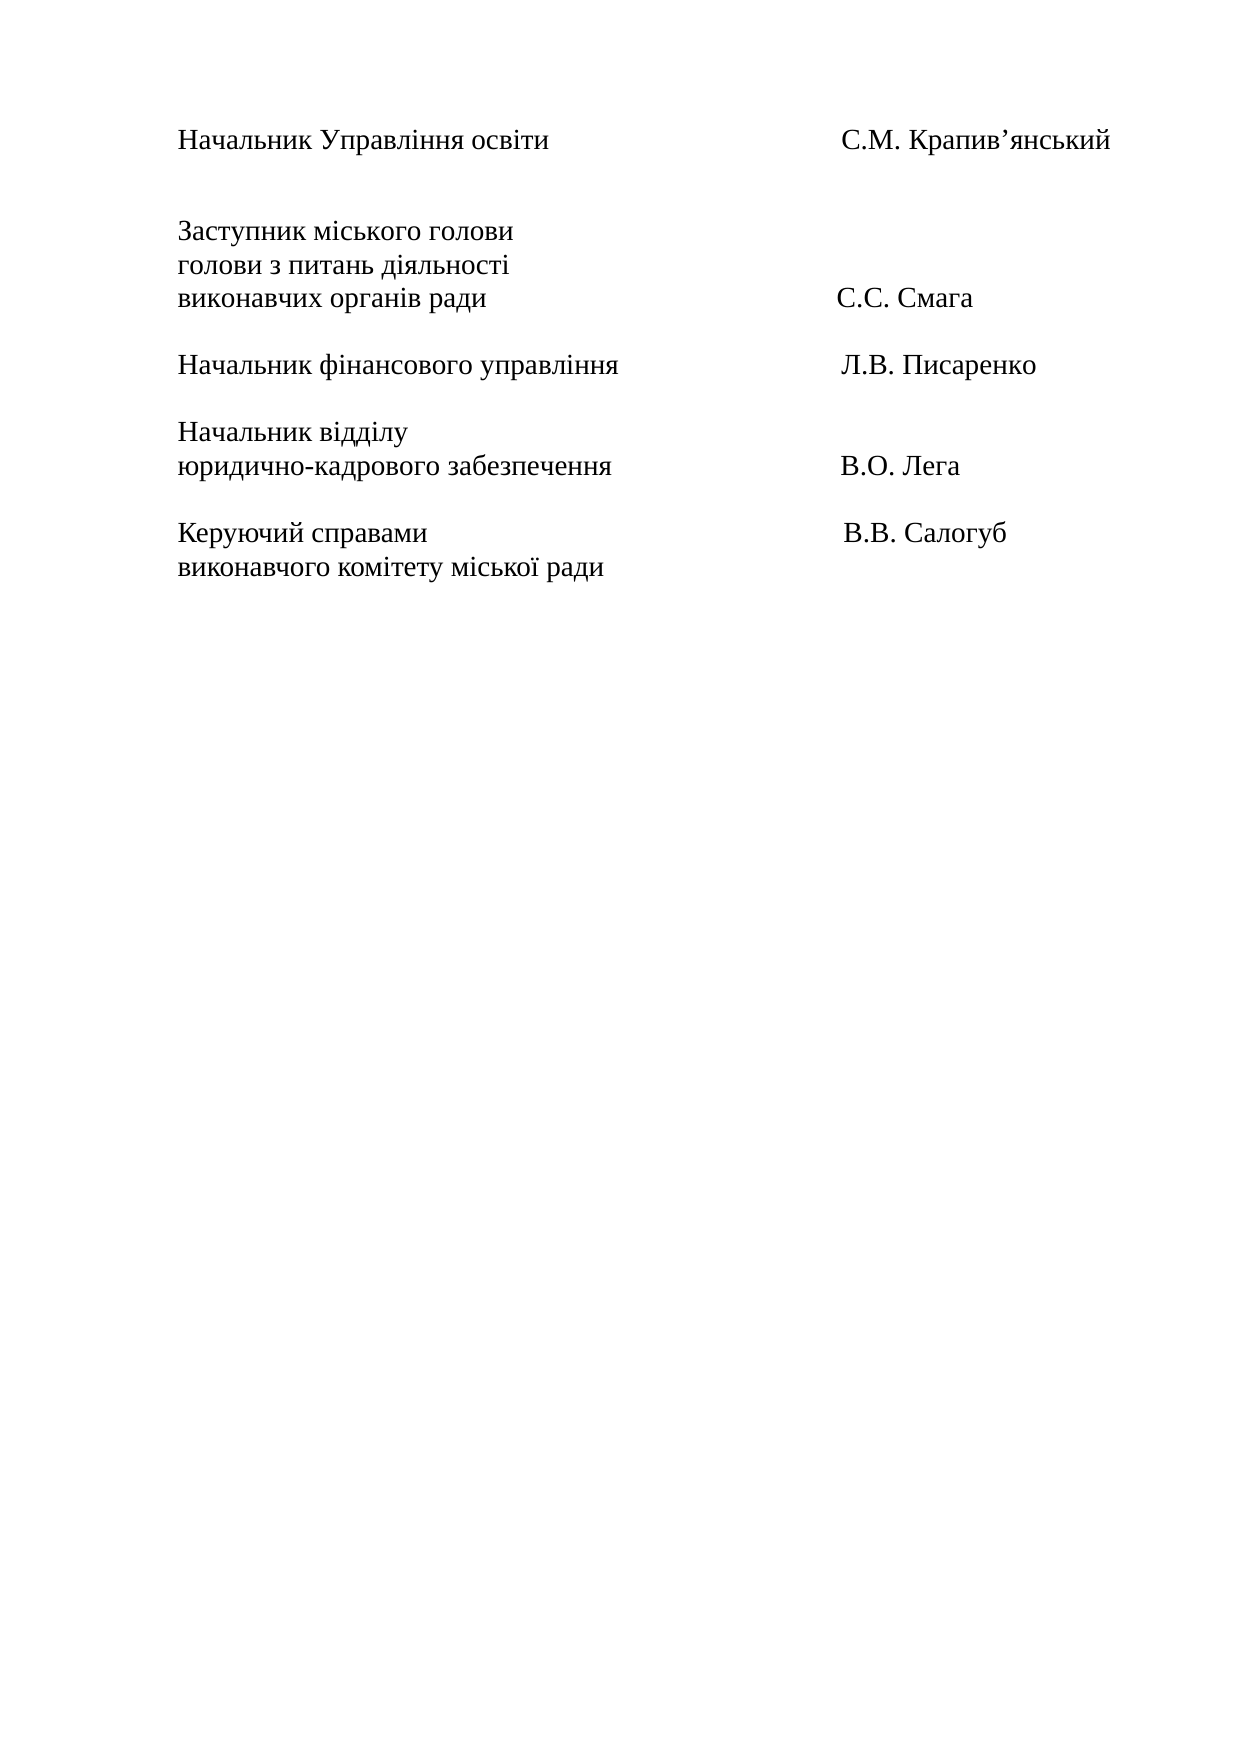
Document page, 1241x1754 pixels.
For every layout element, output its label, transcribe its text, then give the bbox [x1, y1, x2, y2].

text Керуючий справами В.В. Салогуб [177, 515, 1181, 549]
text юридично-кадрового забезпечення В.О. Лега [177, 448, 1181, 482]
text Начальник фінансового управління Л.В. Писаренко [177, 347, 1181, 381]
text виконавчих органів ради С.С. Смага [177, 280, 1181, 314]
text Начальник відділу [177, 414, 1181, 448]
text виконавчого комітету міської ради [177, 549, 1181, 582]
text голови з питань діяльності [177, 247, 1181, 280]
text Заступник міського голови [177, 213, 1181, 247]
text Начальник Управління освіти С.М. Крапив’янський [177, 122, 1181, 156]
